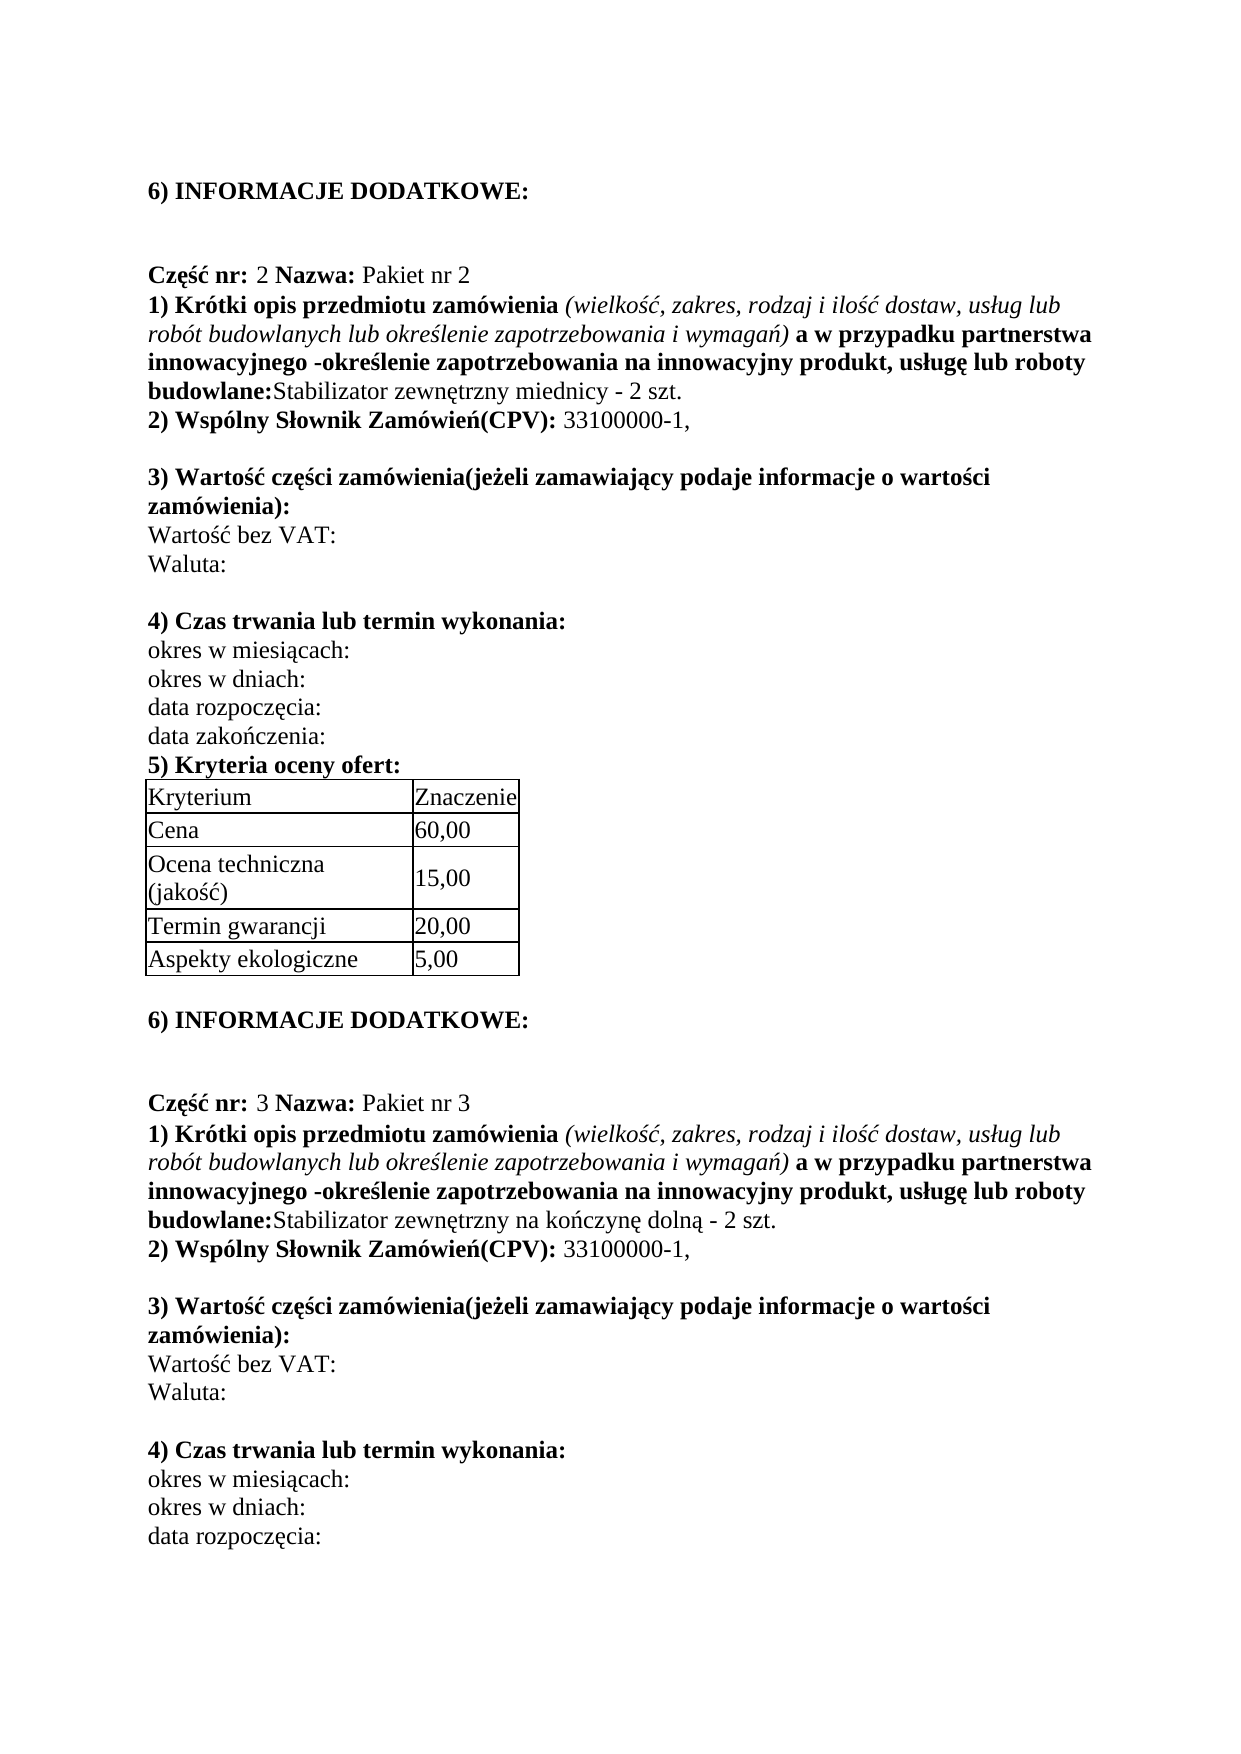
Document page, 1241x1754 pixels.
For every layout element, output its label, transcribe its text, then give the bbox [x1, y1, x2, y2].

table_cell 60,00 [414, 814, 518, 846]
table_header Część nr: [146, 1087, 254, 1119]
table_header Nazwa: [273, 258, 360, 290]
table_header 2 [255, 258, 273, 290]
table_cell Aspekty ekologiczne [147, 943, 412, 975]
table_cell Termin gwarancji [147, 910, 412, 941]
table_header Znaczenie [414, 780, 518, 812]
table_cell 20,00 [414, 910, 518, 941]
table_header Nazwa: [273, 1087, 360, 1119]
text 6) INFORMACJE DODATKOWE: [148, 148, 1093, 233]
table_cell 15,00 [414, 847, 518, 908]
table_cell Cena [147, 814, 412, 846]
table_header Pakiet nr 3 [360, 1087, 476, 1119]
table_header Część nr: [146, 258, 254, 290]
text 1) Krótki opis przedmiotu zamówienia (wielkość, zakres, rodzaj i ilość dostaw, usług lub robót budowlanych lub określenie zapotrzebowania i wymagań) a w przypadku partnerstwa innowacyjnego -określenie zapotrzebowania na innowacyjny produkt, usługę lub roboty budowlane:Stabilizator zewnętrzny miednicy - 2 szt. 2) Wspólny Słownik Zamówień(CPV): 33100000-1, 3) Wartość części zamówienia(jeżeli zamawiający podaje informacje o wartości zamówienia): Wartość bez VAT: Waluta: 4) Czas trwania lub termin wykonania: okres w miesiącach: okres w dniach: data rozpoczęcia: data zakończenia: 5) Kryteria oceny ofert: [148, 290, 1093, 779]
table_cell Ocena techniczna (jakość) [147, 847, 412, 908]
table_header Pakiet nr 2 [360, 258, 476, 290]
table_cell 5,00 [414, 943, 518, 975]
text 6) INFORMACJE DODATKOWE: [148, 976, 1093, 1062]
table_header 3 [255, 1087, 273, 1119]
table_header Kryterium [147, 780, 412, 812]
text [148, 1119, 1093, 1550]
